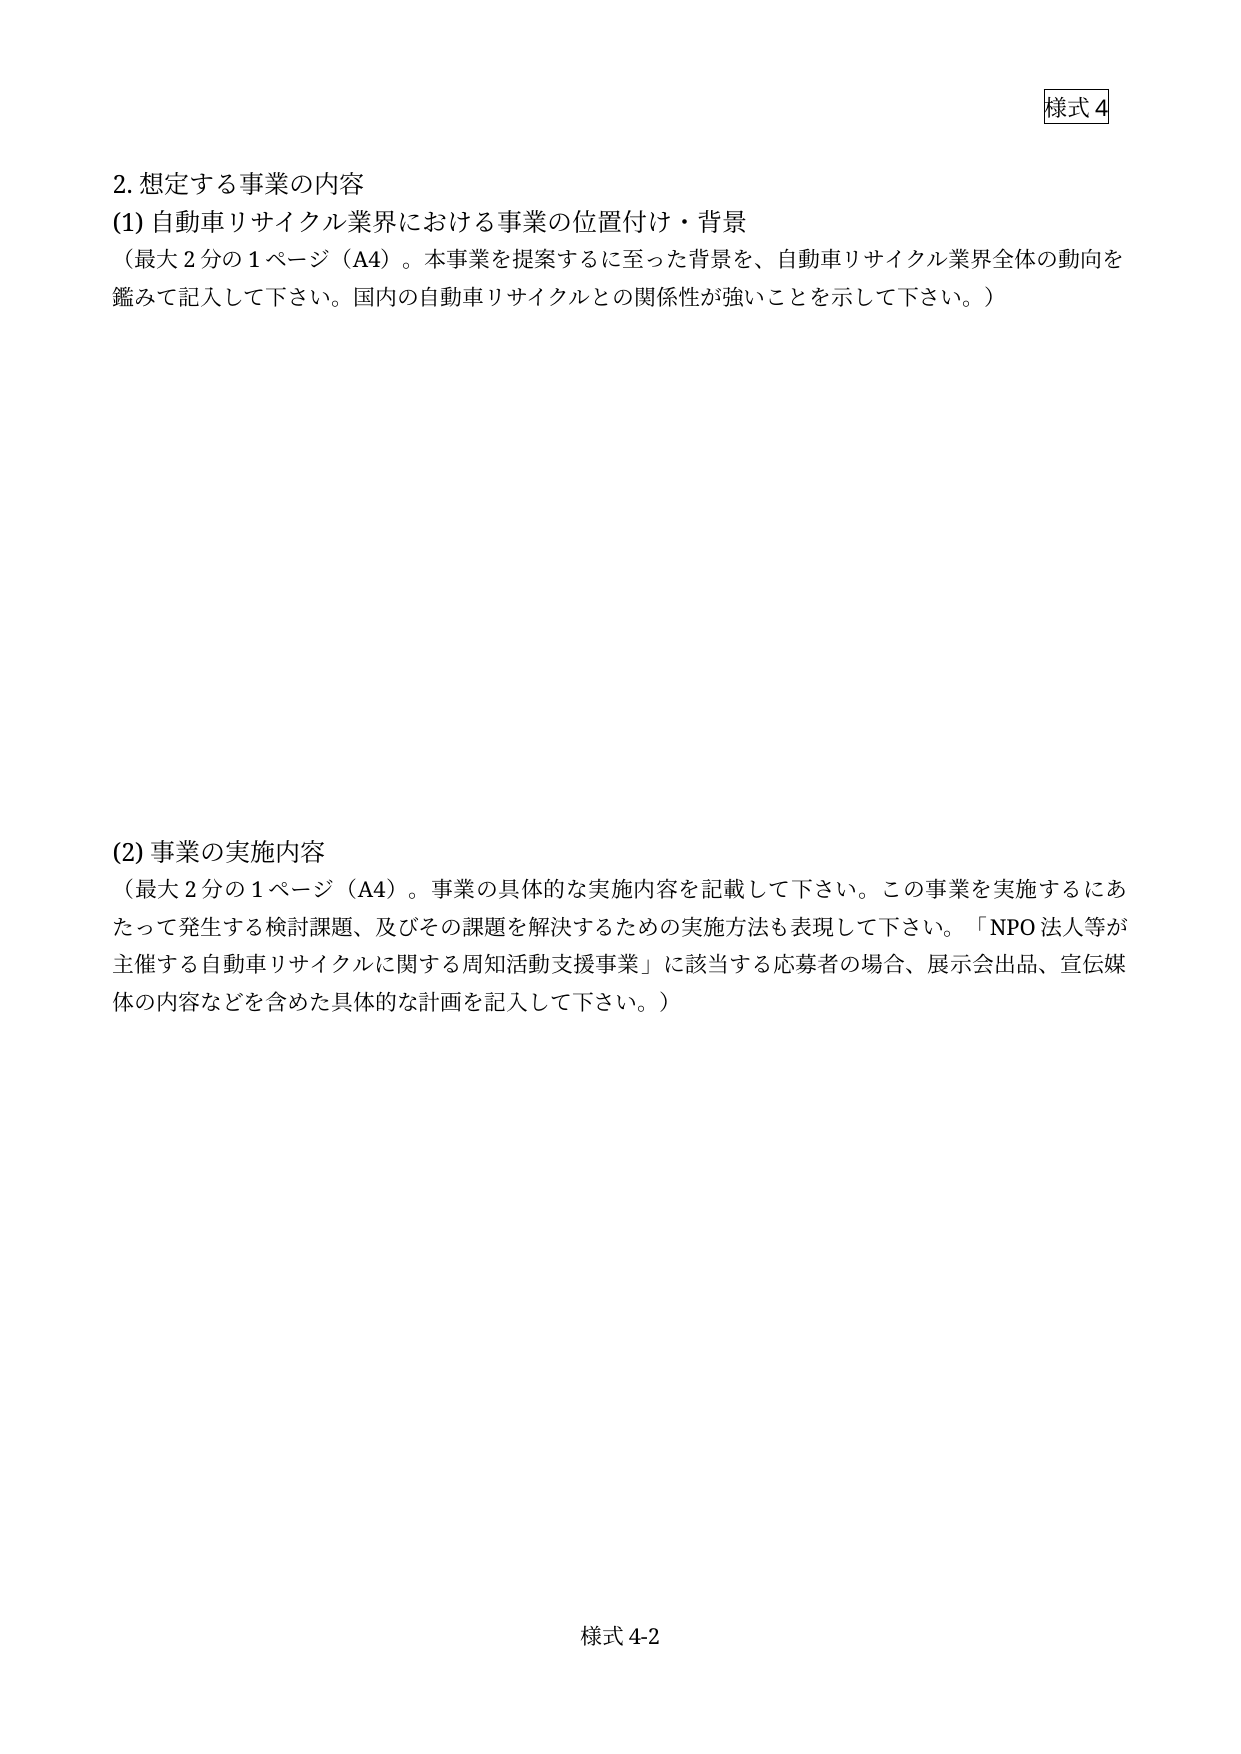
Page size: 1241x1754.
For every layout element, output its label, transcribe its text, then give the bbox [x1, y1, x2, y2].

text （最大2分の1ページ（A4）。事業の具体的な実施内容を記載して下さい。この事業を実施するにあたって発生する検討課題、及びその課題を解決するための実施方法も表現して下さい。「NPO法人等が主催する自動車リサイクルに関する周知活動支援事業」に該当する応募者の場合、展示会出品、宣伝媒体の内容などを含めた具体的な計画を記入して下さい。） [112, 869, 1128, 1019]
text （最大2分の1ページ（A4）。本事業を提案するに至った背景を、自動車リサイクル業界全体の動向を鑑みて記入して下さい。国内の自動車リサイクルとの関係性が強いことを示して下さい。） [112, 239, 1128, 314]
subtitle (1) 自動車リサイクル業界における事業の位置付け・背景 [112, 202, 1128, 239]
subtitle (2) 事業の実施内容 [112, 832, 1128, 869]
subtitle 2. 想定する事業の内容 [112, 164, 1128, 202]
